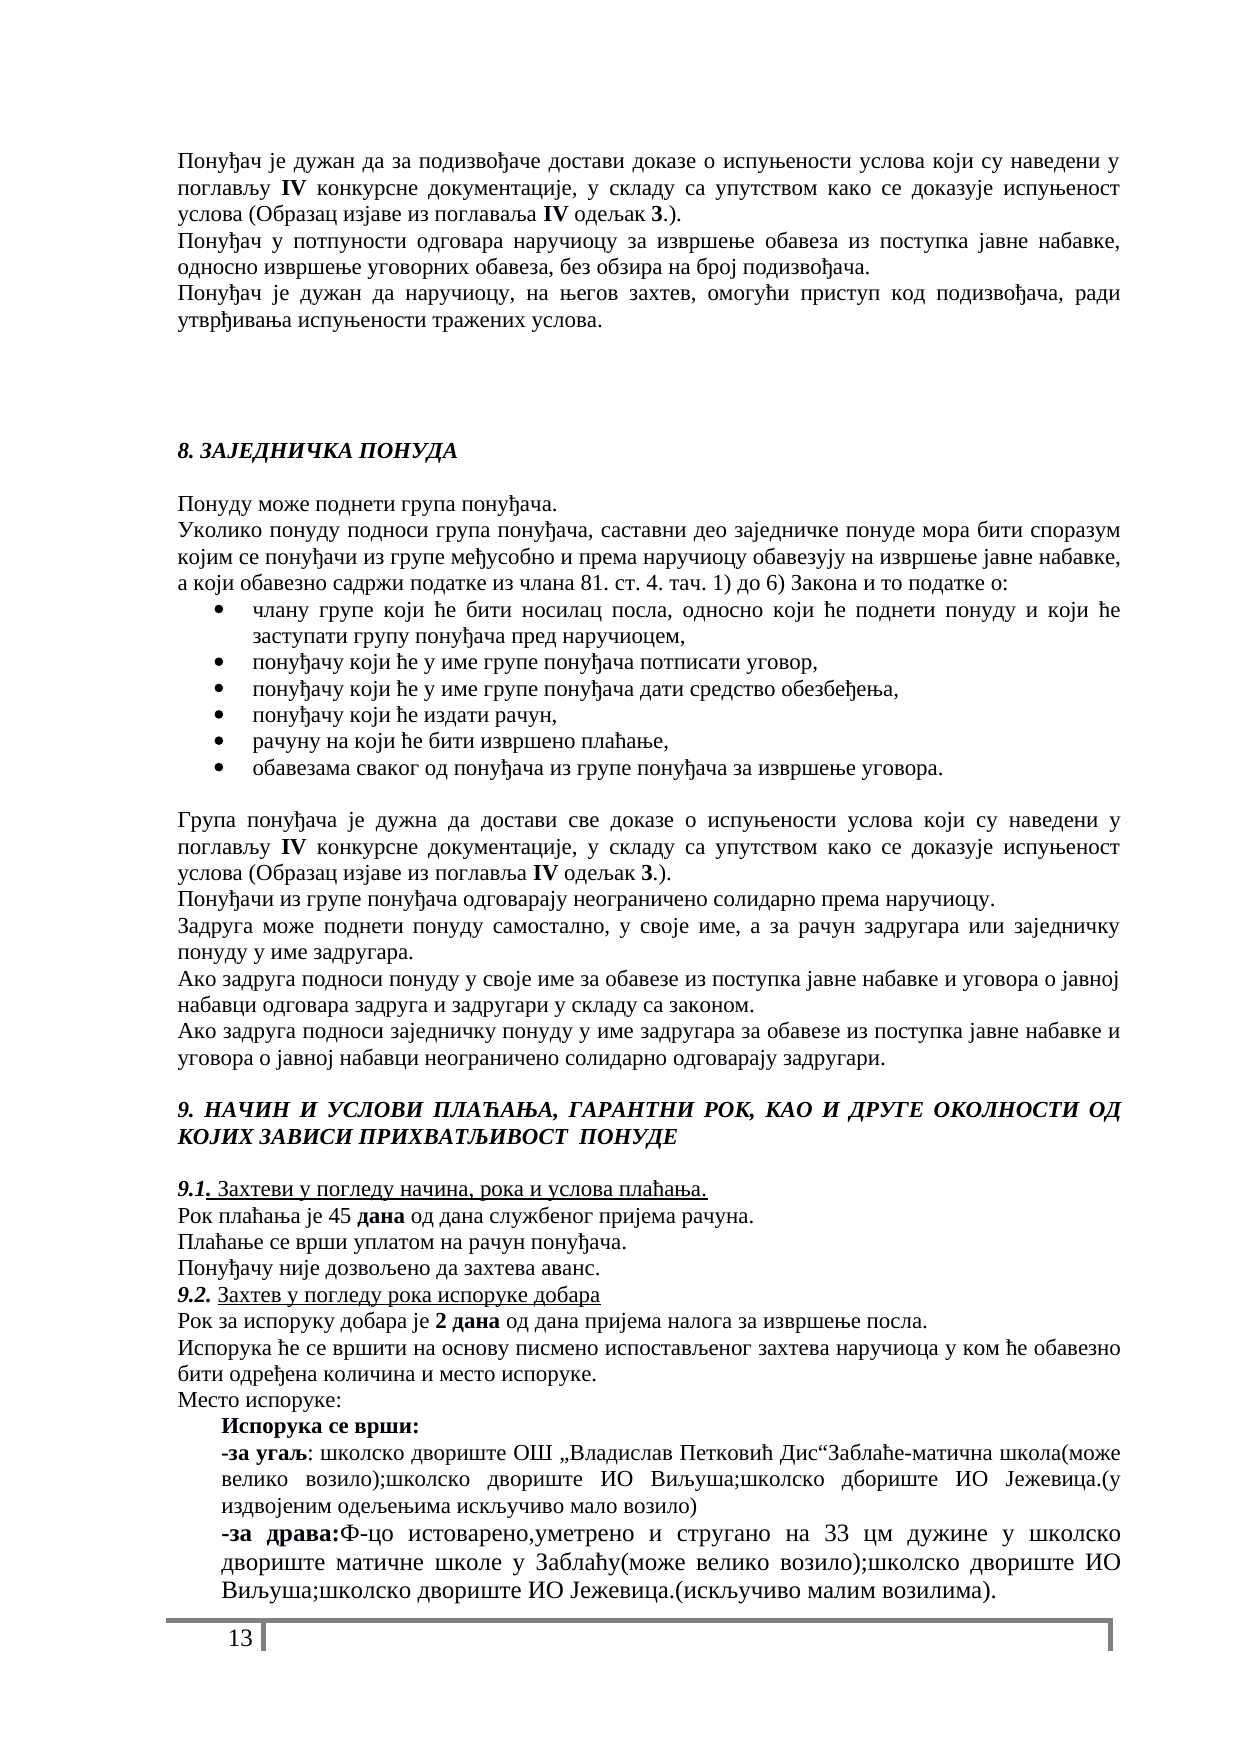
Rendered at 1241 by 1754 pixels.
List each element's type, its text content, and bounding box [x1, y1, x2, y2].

list -за угаљ: школско двориште ОШ „Владислав Петковић Дис“Заблаће-матична школа(може велико возило);школско двориште ИО Виљуша;школско дбориште ИО Јежевица.(у издвојеним одељењима искључиво мало возило) [221, 1439, 1122, 1518]
text Рок плаћања је 45 дана од дана службеног пријема рачуна. [177, 1202, 1122, 1228]
text Понуду може поднети група понуђача. [177, 490, 1122, 517]
list Испорука се врши: [221, 1413, 1122, 1439]
text 9. НАЧИН И УСЛОВИ ПЛАЋАЊА, ГАРАНТНИ РОК, КАО И ДРУГЕ ОКОЛНОСТИ ОД КОЈИХ ЗАВИСИ ПРИХВАТЉИВОСТ ПОНУДЕ [177, 1096, 1122, 1149]
list Испорука ће се вршити на основу писмено испостављеног захтева наручиоца у ком ће обавезно бити одређена количина и место испоруке. [177, 1333, 1122, 1386]
text Понуђачи из групе понуђача одговарају неограничено солидарно према наручиоцу. [177, 886, 1122, 912]
text Понуђачу није дозвољено да захтева аванс. [177, 1254, 1122, 1281]
text 9.1. Захтеви у погледу начина, рока и услова плаћања. [177, 1175, 1122, 1202]
text 8. ЗАЈЕДНИЧКА ПОНУДА [177, 437, 1122, 464]
text Место испоруке: [177, 1386, 1122, 1413]
list рачуну на који ће бити извршено плаћање, [215, 727, 1122, 754]
text Понуђач у потпуности одговара наручиоцу за извршење обавеза из поступка јавне набавке, односно извршење уговорних обавеза, без обзира на број подизвођача. [177, 227, 1122, 279]
text Задруга може поднети понуду самостално, у своје име, а за рачун задругара или заједничку понуду у име задругара. [177, 912, 1122, 964]
text Ако задруга подноси понуду у своје име за обавезе из поступка јавне набавке и уговора о јавној набавци одговара задруга и задругари у складу са законом. [177, 964, 1122, 1017]
text Понуђач је дужан да за подизвођаче достави доказе о испуњености услова који су наведени у поглављу IV конкурсне документације, у складу са упутством како се доказује испуњеност услова (Образац изјаве из поглаваља IV одељак 3.). [177, 148, 1122, 227]
text Група понуђача је дужна да достави све доказе о испуњености услова који су наведени у поглављу IV конкурсне документације, у складу са упутством како се доказује испуњеност услова (Образац изјаве из поглавља IV одељак 3.). [177, 806, 1122, 886]
list Рок за испоруку добара је 2 дана од дана пријема налога за извршење посла. [177, 1307, 1122, 1333]
list понуђачу који ће у име групе понуђача потписати уговор, [215, 648, 1122, 675]
text 9.2. Захтев у погледу рока испоруке добара [177, 1281, 1122, 1307]
list -за драва:Ф-цо истоварено,уметрено и стругано на 33 цм дужине у школско двориште матичне школе у Заблаћу(може велико возило);школско двориште ИО Виљуша;школско двориште ИО Јежевица.(искључиво малим возилима). [221, 1518, 1122, 1604]
text Плаћање се врши уплатом на рачун понуђача. [177, 1228, 1122, 1254]
text Ако задруга подноси заједничку понуду у име задругара за обавезе из поступка јавне набавке и уговора о јавној набавци неограничено солидарно одговарају задругари. [177, 1017, 1122, 1070]
list понуђачу који ће издати рачун, [215, 701, 1122, 727]
list обавезама сваког од понуђача из групе понуђача за извршење уговора. [215, 754, 1122, 780]
list члану групе који ће бити носилац посла, односно који ће поднети понуду и који ће заступати групу понуђача пред наручиоцем, [215, 596, 1122, 648]
text Понуђач је дужан да наручиоцу, на његов захтев, омогући приступ код подизвођача, ради утврђивања испуњености тражених услова. [177, 279, 1122, 332]
text Уколико понуду подноси група понуђача, саставни део заједничке понуде мора бити споразум којим се понуђачи из групе међусобно и према наручиоцу обавезују на извршење јавне набавке, а који обавезно садржи податке из члана 81. ст. 4. тач. 1) до 6) Закона и то податке о: [177, 517, 1122, 596]
list понуђачу који ће у име групе понуђача дати средство обезбеђења, [215, 675, 1122, 701]
